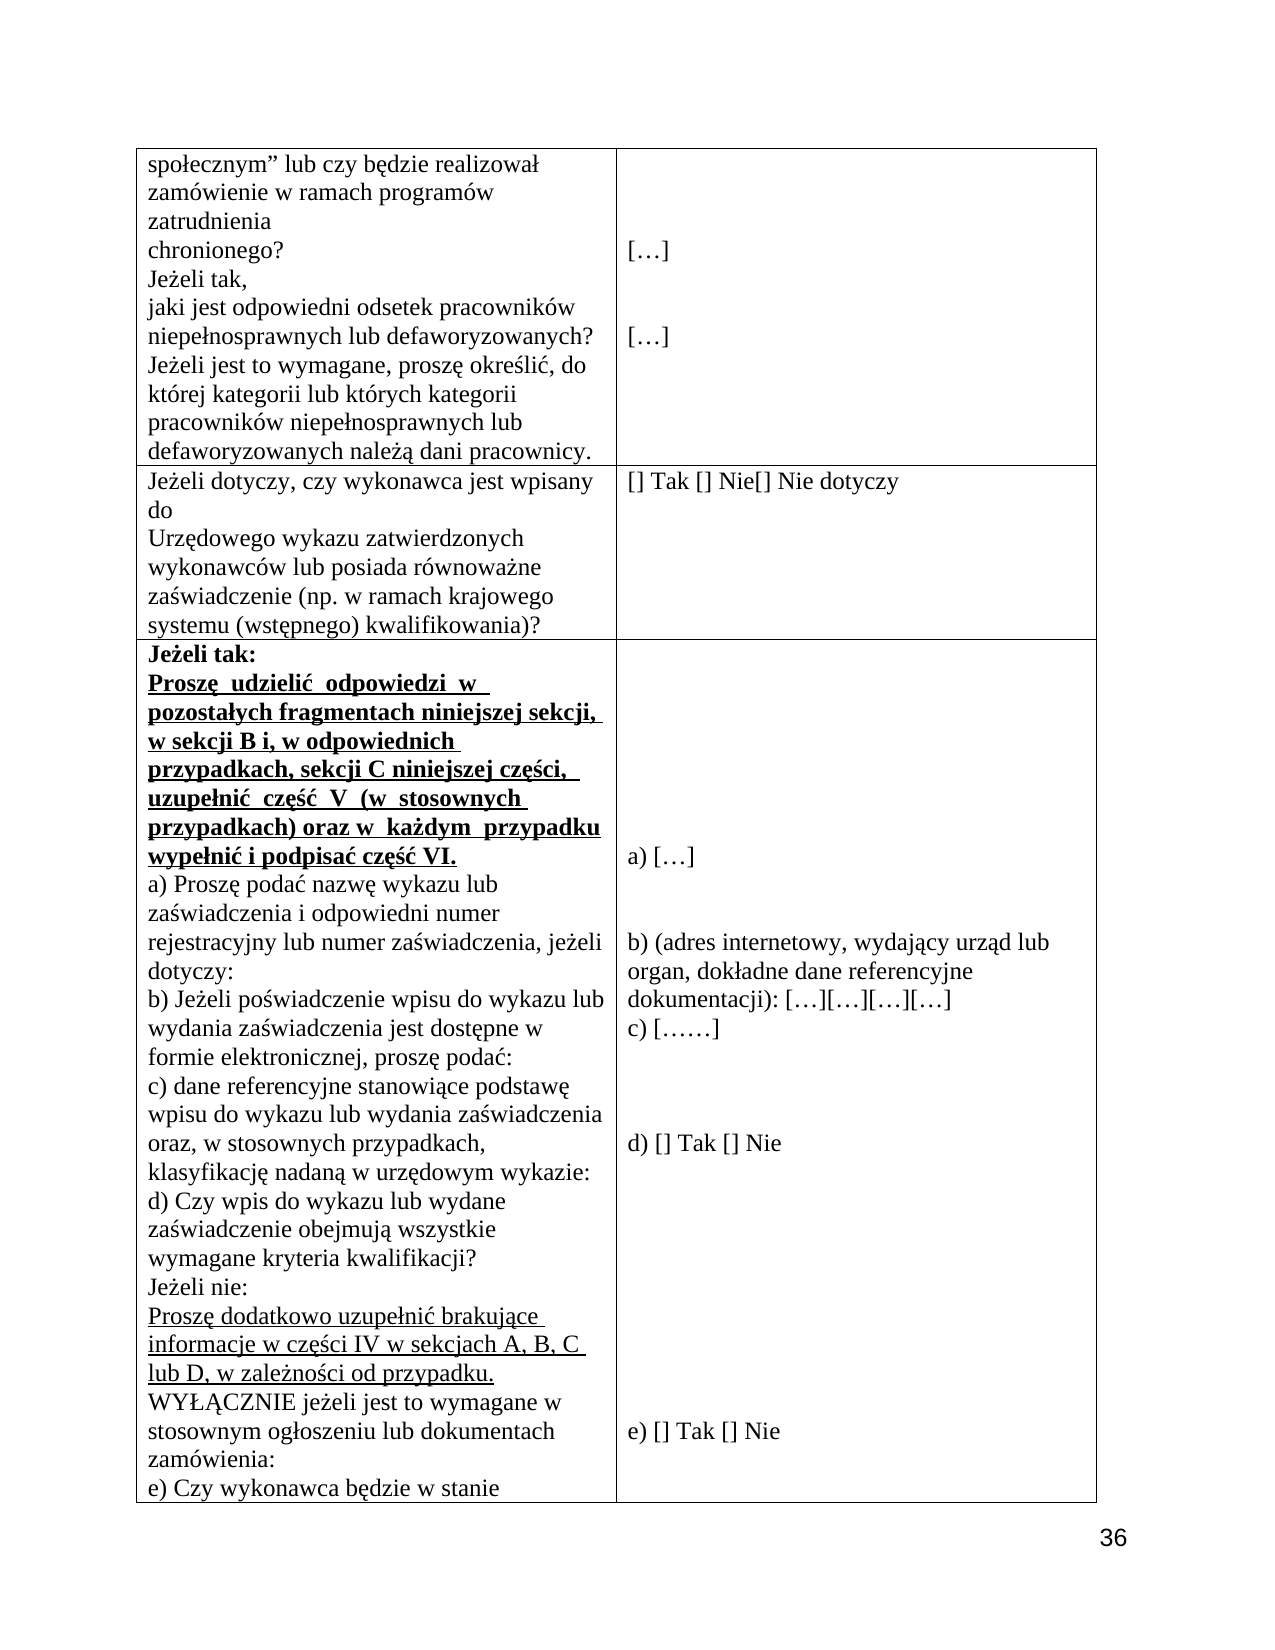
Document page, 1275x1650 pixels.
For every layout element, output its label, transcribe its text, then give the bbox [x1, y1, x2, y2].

table_cell [] Tak [] Nie[] Nie dotyczy [617, 466, 1096, 638]
table_cell Jeżeli dotyczy, czy wykonawca jest wpisany do Urzędowego wykazu zatwierdzonych wykonawców lub posiada równoważne zaświadczenie (np. w ramach krajowego systemu (wstępnego) kwalifikowania)? [137, 466, 616, 638]
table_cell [137, 149, 616, 465]
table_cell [617, 640, 1096, 1502]
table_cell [137, 640, 616, 1502]
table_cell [617, 149, 1096, 465]
